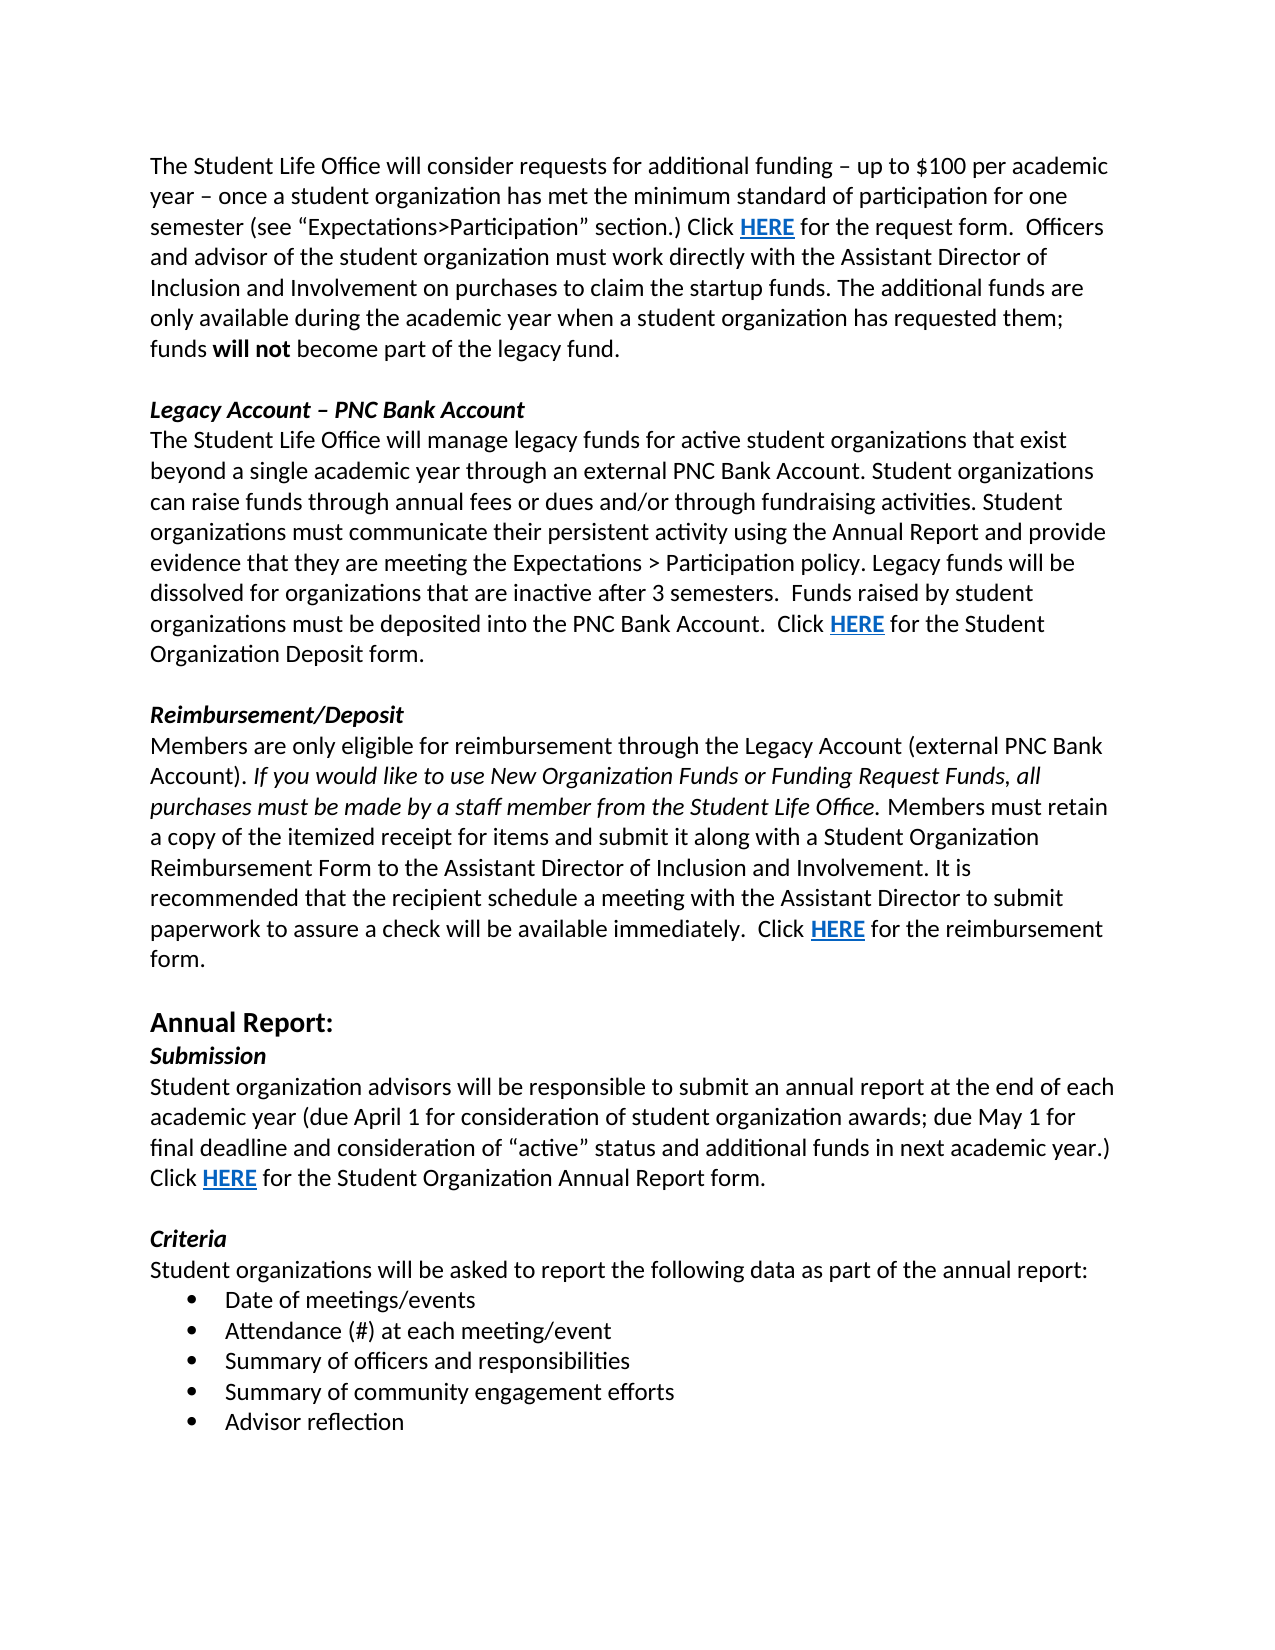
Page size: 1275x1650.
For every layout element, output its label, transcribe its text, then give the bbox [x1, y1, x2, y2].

title Attendance (#) at each meeting/event [187, 1315, 1125, 1345]
title Date of meetings/events [187, 1284, 1125, 1315]
title Advisor reflection [187, 1406, 1125, 1437]
title Student organization advisors will be responsible to submit an annual report at the end of each academic year (due April 1 for consideration of student organization awards; due May 1 for final deadline and consideration of “active” status and additional funds in next academic year.) Click HERE for the Student Organization Annual Report form. [150, 1071, 1125, 1193]
title The Student Life Office will consider requests for additional funding – up to $100 per academic year – once a student organization has met the minimum standard of participation for one semester (see “Expectations>Participation” section.) Click HERE for the request form. Officers and advisor of the student organization must work directly with the Assistant Director of Inclusion and Involvement on purchases to claim the startup funds. The additional funds are only available during the academic year when a student organization has requested them; funds will not become part of the legacy fund. [150, 150, 1125, 364]
title Reimbursement/Deposit [150, 699, 1125, 730]
title Submission [150, 1040, 1125, 1071]
title Members are only eligible for reimbursement through the Legacy Account (external PNC Bank Account). If you would like to use New Organization Funds or Funding Request Funds, all purchases must be made by a staff member from the Student Life Office. Members must retain a copy of the itemized receipt for items and submit it along with a Student Organization Reimbursement Form to the Assistant Director of Inclusion and Involvement. It is recommended that the recipient schedule a meeting with the Assistant Director to submit paperwork to assure a check will be available immediately. Click HERE for the reimbursement form. [150, 730, 1125, 974]
title Summary of community engagement efforts [187, 1376, 1125, 1406]
title The Student Life Office will manage legacy funds for active student organizations that exist beyond a single academic year through an external PNC Bank Account. Student organizations can raise funds through annual fees or dues and/or through fundraising activities. Student organizations must communicate their persistent activity using the Annual Report and provide evidence that they are meeting the Expectations > Participation policy. Legacy funds will be dissolved for organizations that are inactive after 3 semesters. Funds raised by student organizations must be deposited into the PNC Bank Account. Click HERE for the Student Organization Deposit form. [150, 425, 1125, 669]
title Summary of officers and responsibilities [187, 1345, 1125, 1376]
title Annual Report: [150, 1004, 1125, 1040]
title Criteria [150, 1223, 1125, 1254]
title Legacy Account – PNC Bank Account [150, 394, 1125, 425]
title Student organizations will be asked to report the following data as part of the annual report: [150, 1254, 1125, 1284]
